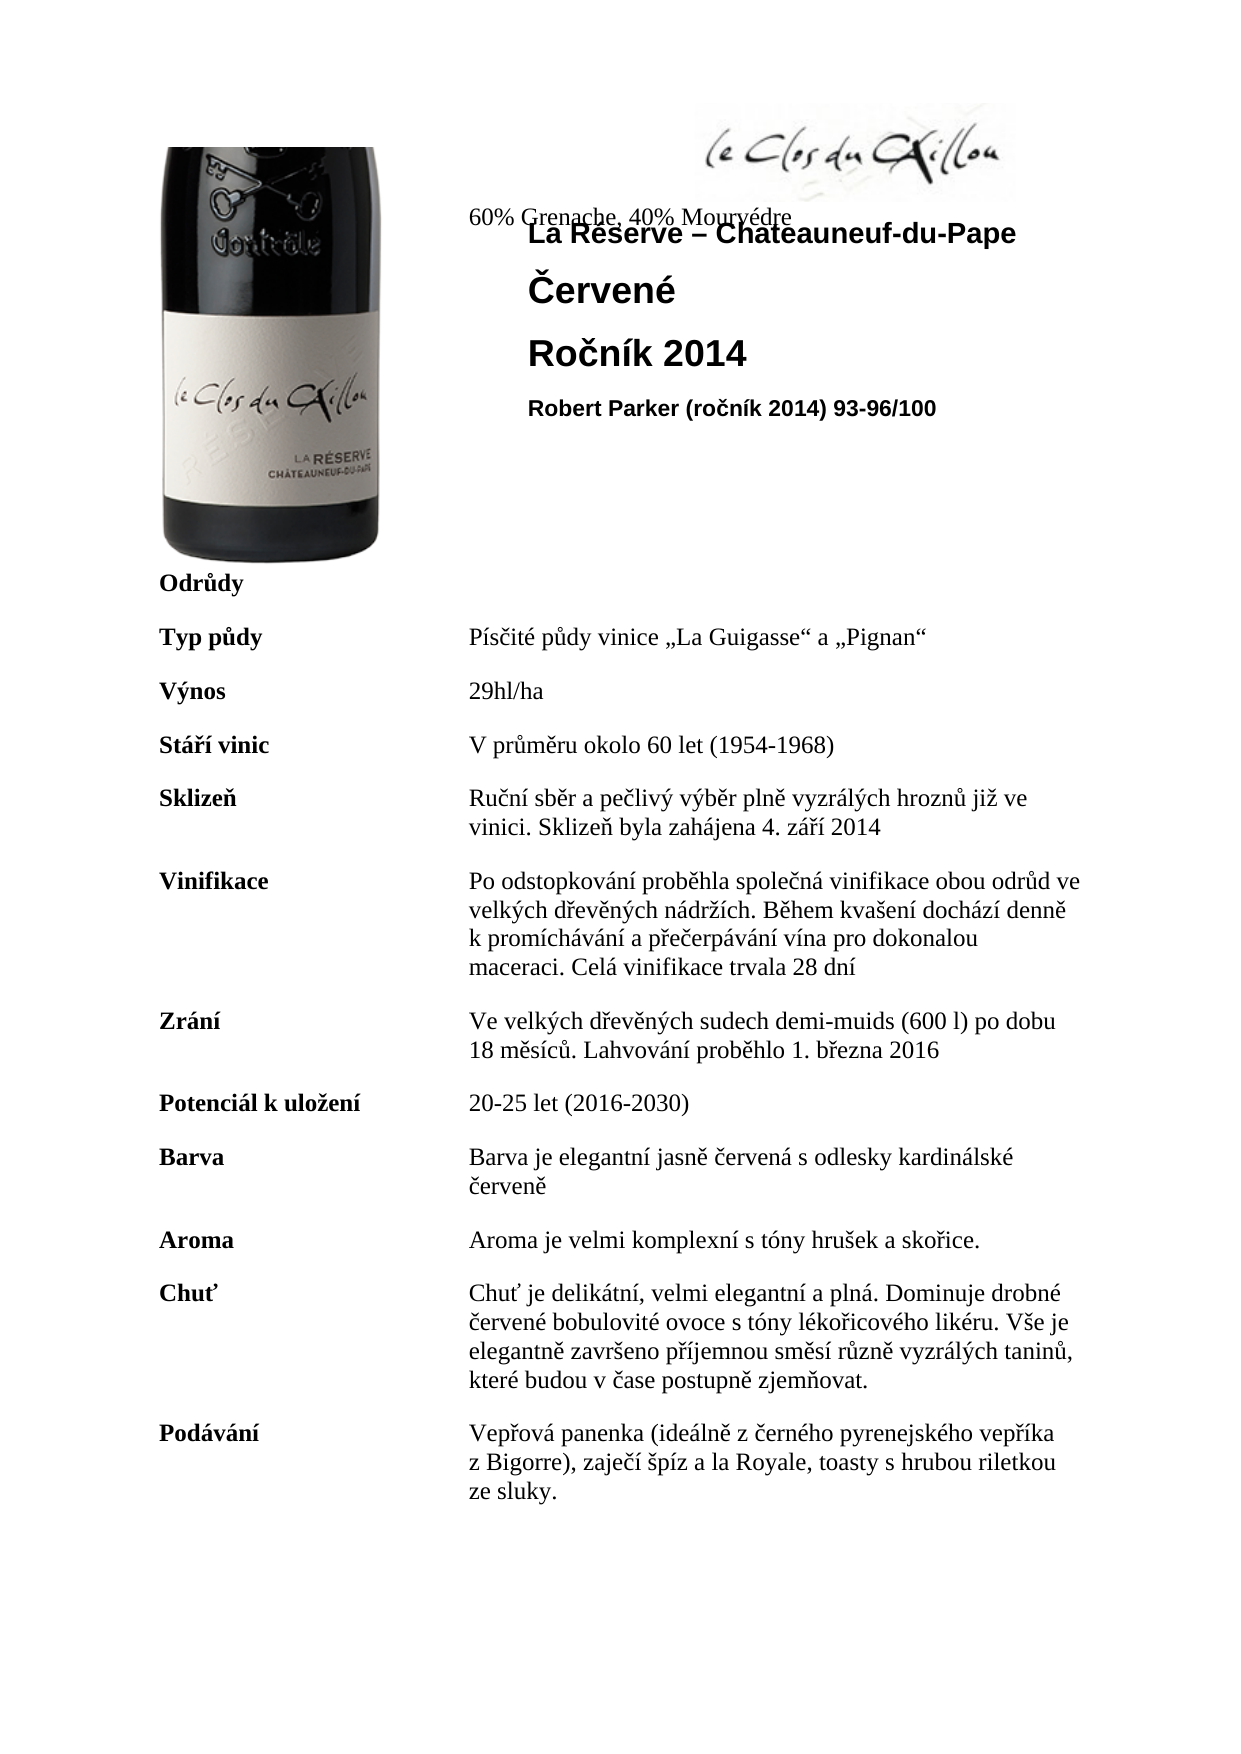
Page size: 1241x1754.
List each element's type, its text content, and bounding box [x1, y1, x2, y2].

picture [157, 147, 384, 567]
table_cell 29hl/ha [457, 676, 1092, 730]
table_cell Po odstopkování proběhla společná vinifikace obou odrůd ve velkých dřevěných nádržích. Během kvašení dochází denně k promíchávání a přečerpávání vína pro dokonalou maceraci. Celá vinifikace trvala 28 dní [457, 866, 1092, 1006]
table_cell Aroma je velmi komplexní s tóny hrušek a skořice. [457, 1225, 1092, 1278]
table_cell Aroma [148, 1225, 457, 1278]
table_cell Písčité půdy vinice „La Guigasse“ a „Pignan“ [457, 622, 1092, 676]
table_header Odrůdy [148, 202, 457, 622]
table_cell Ve velkých dřevěných sudech demi-muids (600 l) po dobu 18 měsíců. Lahvování proběhlo 1. března 2016 [457, 1006, 1092, 1088]
table_cell Stáří vinic [148, 730, 457, 783]
table_cell Chuť je delikátní, velmi elegantní a plná. Dominuje drobné červené bobulovité ovoce s tóny lékořicového likéru. Vše je elegantně završeno příjemnou směsí různě vyzrálých taninů, které budou v čase postupně zjemňovat. [457, 1279, 1092, 1418]
table_cell Barva je elegantní jasně červená s odlesky kardinálské červeně [457, 1142, 1092, 1225]
picture [693, 103, 1019, 148]
table_cell Chuť [148, 1279, 457, 1418]
table_cell Vinifikace [148, 866, 457, 1006]
table_cell V průměru okolo 60 let (1954-1968) [457, 730, 1092, 783]
table_cell Podávání [148, 1419, 457, 1530]
table_cell Ruční sběr a pečlivý výběr plně vyzrálých hroznů již ve vinici. Sklizeň byla zahájena 4. září 2014 [457, 784, 1092, 866]
table_header La Réserve – Chateauneuf-du-Pape Červené Ročník 2014 Robert Parker (ročník 2014) 93-96/100 [157, 148, 1063, 568]
table_cell Sklizeň [148, 784, 457, 866]
table_cell 20-25 let (2016-2030) [457, 1089, 1092, 1142]
table_cell Barva [148, 1142, 457, 1225]
table_cell Typ půdy [148, 622, 457, 676]
table_cell Vepřová panenka (ideálně z černého pyrenejského vepříka z Bigorre), zaječí špíz a la Royale, toasty s hrubou riletkou ze sluky. [457, 1419, 1092, 1530]
table_cell Výnos [148, 676, 457, 730]
table_cell Potenciál k uložení [148, 1089, 457, 1142]
table_header 60% Grenache, 40% Mourvédre [457, 202, 1092, 622]
table_cell Zrání [148, 1006, 457, 1088]
